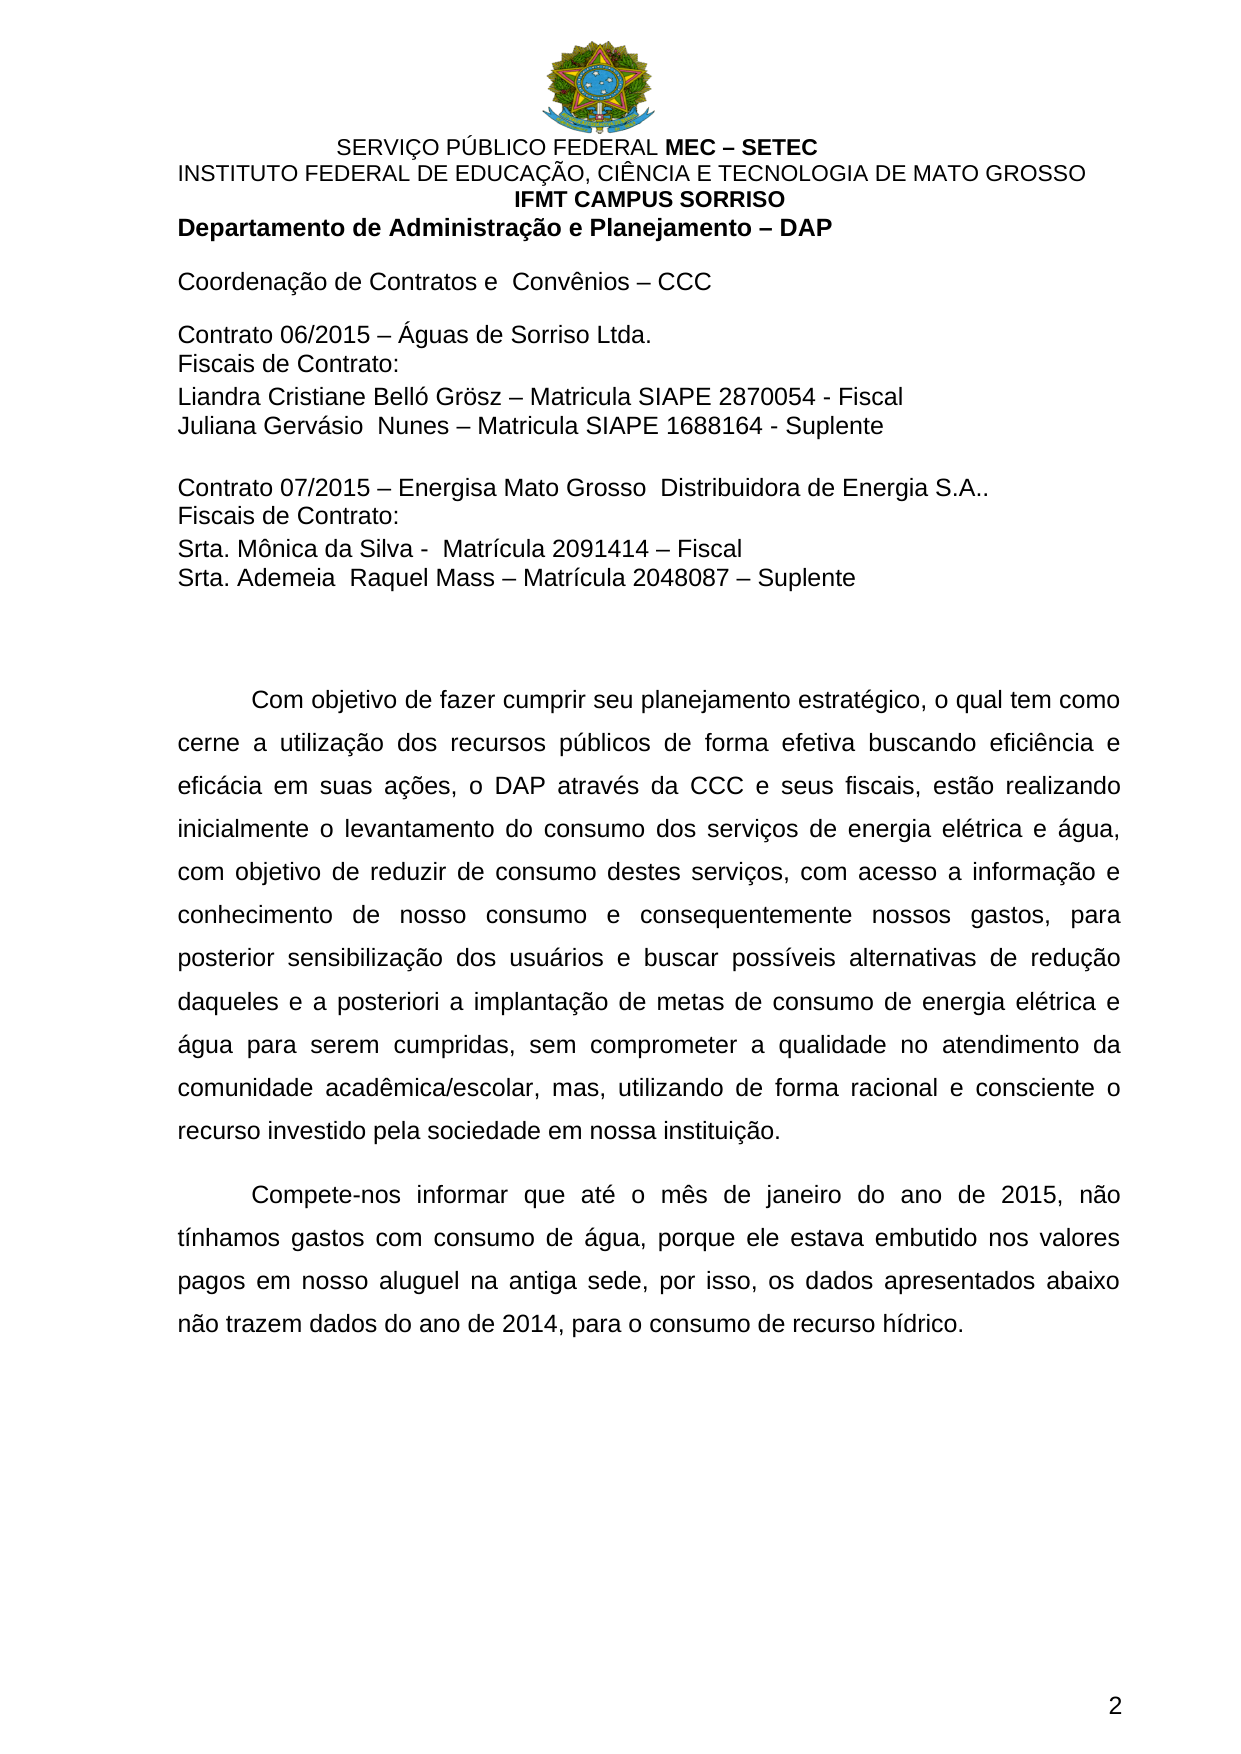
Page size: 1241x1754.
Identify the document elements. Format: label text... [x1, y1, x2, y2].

text Coordenação de Contratos e Convênios – CCC [177, 266, 1122, 295]
text Contrato 07/2015 – Energisa Mato Grosso Distribuidora de Energia S.A.. [177, 473, 1122, 501]
picture [542, 41, 655, 134]
text Fiscais de Contrato: [177, 501, 1122, 530]
text Contrato 06/2015 – Águas de Sorriso Ltda. [177, 320, 1122, 349]
text Srta. Ademeia Raquel Mass – Matrícula 2048087 – Suplente [177, 563, 1122, 592]
text Departamento de Administração e Planejamento – DAP [177, 213, 1122, 241]
text Fiscais de Contrato: [177, 349, 1122, 378]
text Srta. Mônica da Silva - Matrícula 2091414 – Fiscal [177, 534, 1122, 563]
text Com objetivo de fazer cumprir seu planejamento estratégico, o qual tem como cerne a utilização dos recursos públicos de forma efetiva buscando eficiência e eficácia em suas ações, o DAP através da CCC e seus fiscais, estão realizando inicialmente o levantamento do consumo dos serviços de energia elétrica e água, com objetivo de reduzir de consumo destes serviços, com acesso a informação e conhecimento de nosso consumo e consequentemente nossos gastos, para posterior sensibilização dos usuários e buscar possíveis alternativas de redução daqueles e a posteriori a implantação de metas de consumo de energia elétrica e água para serem cumpridas, sem comprometer a qualidade no atendimento da comunidade acadêmica/escolar, mas, utilizando de forma racional e consciente o recurso investido pela sociedade em nossa instituição. [177, 684, 1122, 1144]
text Juliana Gervásio Nunes – Matricula SIAPE 1688164 - Suplente [177, 411, 1122, 439]
text Liandra Cristiane Belló Grösz – Matricula SIAPE 2870054 - Fiscal [177, 382, 1122, 411]
text Compete-nos informar que até o mês de janeiro do ano de 2015, não tínhamos gastos com consumo de água, porque ele estava embutido nos valores pagos em nosso aluguel na antiga sede, por isso, os dados apresentados abaixo não trazem dados do ano de 2014, para o consumo de recurso hídrico. [177, 1180, 1122, 1338]
